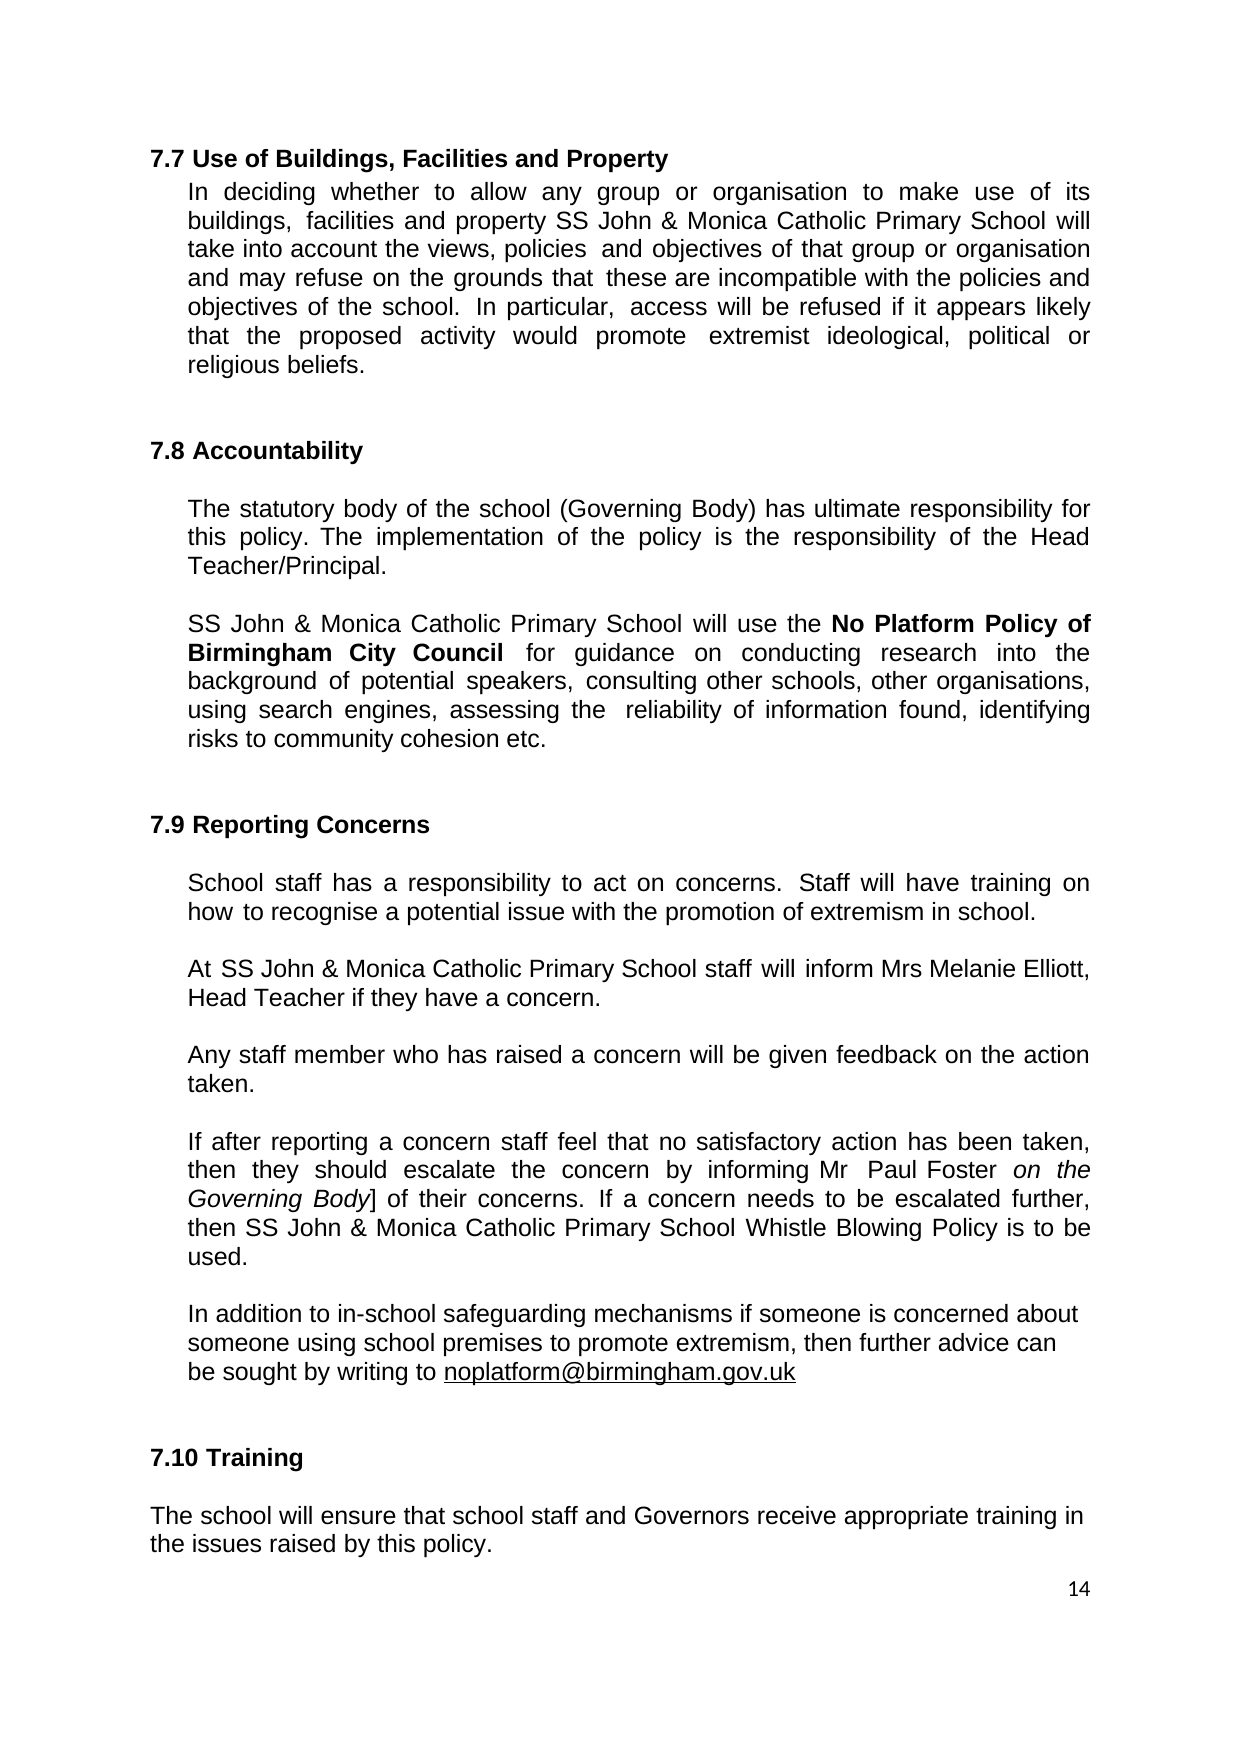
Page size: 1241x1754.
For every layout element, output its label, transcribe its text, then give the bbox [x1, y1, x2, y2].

subtitle Training [150, 1443, 1103, 1472]
subtitle Reporting Concerns [150, 810, 1103, 839]
subtitle Use of Buildings, Facilities and Property [150, 144, 1103, 172]
text At SS John & Monica Catholic Primary School staff will inform Mrs Melanie Elliott, Head Teacher if they have a concern. [187, 954, 1091, 1012]
text The school will ensure that school staff and Governors receive appropriate training in the issues raised by this policy. [150, 1501, 1090, 1558]
text If after reporting a concern staff feel that no satisfactory action has been taken, then they should escalate the concern by informing Mr Paul Foster on the Governing Body] of their concerns. If a concern needs to be escalated further, then SS John & Monica Catholic Primary School Whistle Blowing Policy is to be used. [187, 1127, 1091, 1271]
text In deciding whether to allow any group or organisation to make use of its buildings, facilities and property SS John & Monica Catholic Primary School will take into account the views, policies and objectives of that group or organisation and may refuse on the grounds that these are incompatible with the policies and objectives of the school. In particular, access will be refused if it appears likely that the proposed activity would promote extremist ideological, political or religious beliefs. [187, 177, 1091, 379]
text School staff has a responsibility to act on concerns. Staff will have training on how to recognise a potential issue with the promotion of extremism in school. [187, 868, 1091, 925]
text Any staff member who has raised a concern will be given feedback on the action taken. [187, 1040, 1090, 1098]
text SS John & Monica Catholic Primary School will use the No Platform Policy of Birmingham City Council for guidance on conducting research into the background of potential speakers, consulting other schools, other organisations, using search engines, assessing the reliability of information found, identifying risks to community cohesion etc. [187, 609, 1091, 753]
text In addition to in-school safeguarding mechanisms if someone is concerned about someone using school premises to promote extremism, then further advice can be sought by writing to noplatform@birmingham.gov.uk [187, 1299, 1081, 1386]
subtitle Accountability [150, 436, 1103, 465]
text The statutory body of the school (Governing Body) has ultimate responsibility for this policy. The implementation of the policy is the responsibility of the Head Teacher/Principal. [187, 494, 1091, 580]
